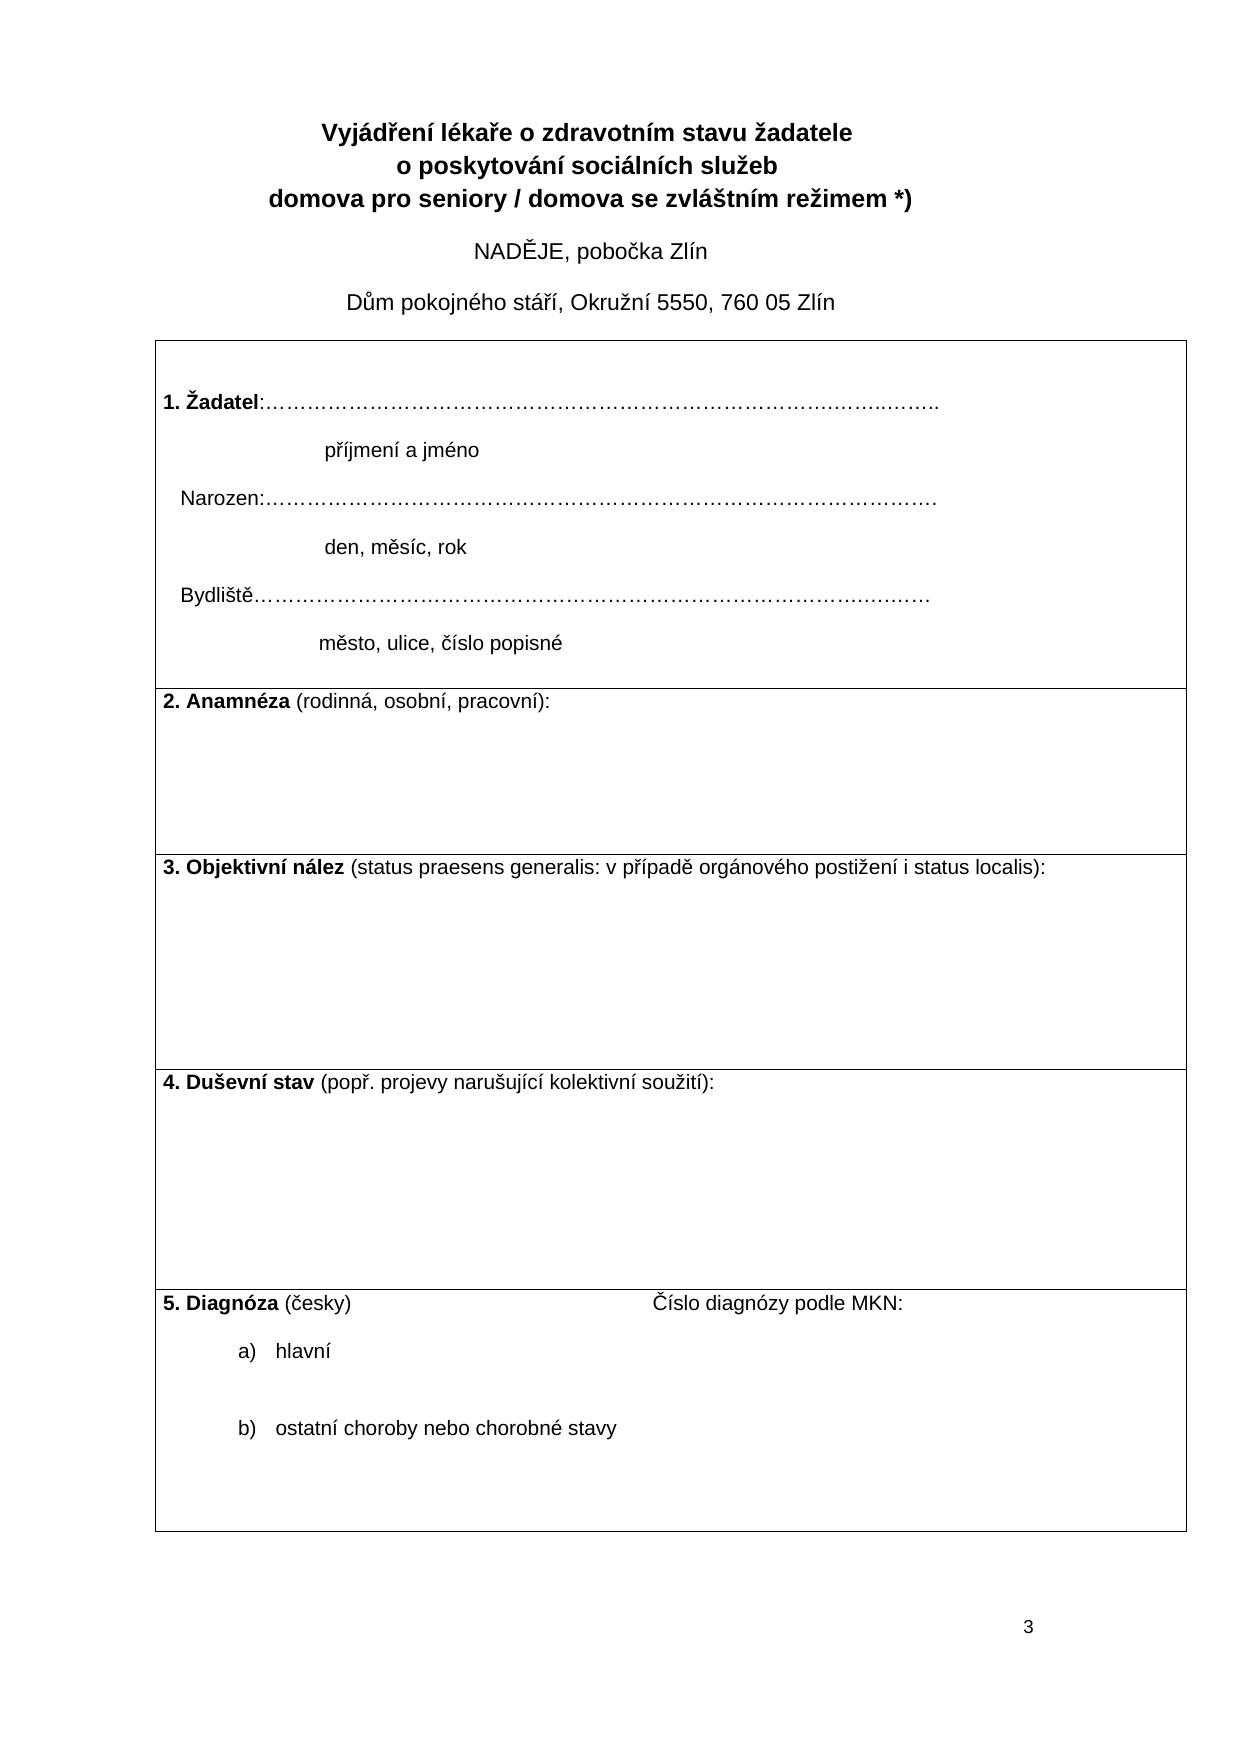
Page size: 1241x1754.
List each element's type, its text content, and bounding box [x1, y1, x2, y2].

table_cell 2. Anamnéza (rodinná, osobní, pracovní): [156, 689, 1186, 854]
text Dům pokojného stáří, Okružní 5550, 760 05 Zlín [148, 289, 1033, 315]
text NADĚJE, pobočka Zlín [148, 238, 1033, 264]
table_cell 4. Duševní stav (popř. projevy narušující kolektivní soužití): [156, 1070, 1186, 1289]
table_cell 5. Diagnóza (česky) Číslo diagnózy podle MKN: hlavní ostatní choroby nebo chorobné stavy [156, 1290, 1186, 1531]
table_header 1. Žadatel:……………………………………………………………………….……..…….. příjmení a jméno Narozen:……………………………………………………………………………………. den, měsíc, rok Bydliště…………………………………………………………………………….….…… město, ulice, číslo popisné [156, 341, 1186, 688]
text Vyjádření lékaře o zdravotním stavu žadatele o poskytování sociálních služeb domova pro seniory / domova se zvláštním režimem *) [148, 118, 1033, 213]
table_cell 3. Objektivní nález (status praesens generalis: v případě orgánového postižení i status localis): [156, 855, 1186, 1068]
